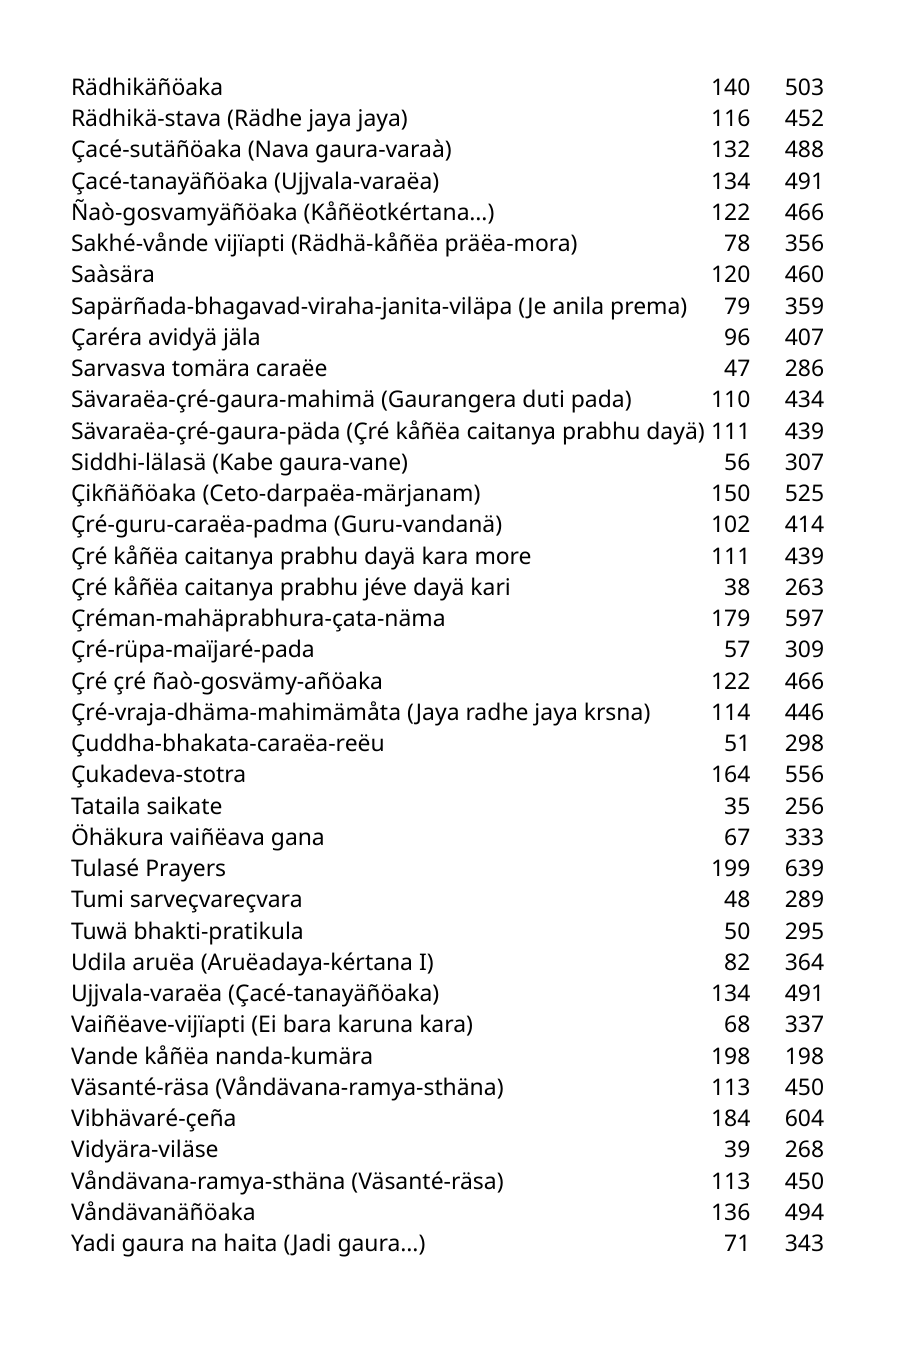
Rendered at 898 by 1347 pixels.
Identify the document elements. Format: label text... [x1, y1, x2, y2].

text Çacé-sutäñöaka (Nava gaura-varaà) 132 488 [71, 133, 827, 164]
text Çré kåñëa caitanya prabhu dayä kara more 111 439 [71, 539, 827, 571]
text Sävaraëa-çré-gaura-päda (Çré kåñëa caitanya prabhu dayä) 111 439 [71, 414, 827, 446]
text Sapärñada-bhagavad-viraha-janita-viläpa (Je anila prema) 79 359 [71, 289, 827, 321]
text Ñaò-gosvamyäñöaka (Kåñëotkértana…) 122 466 [71, 196, 827, 227]
text Çré çré ñaò-gosvämy-añöaka 122 466 [71, 664, 827, 696]
text Rädhikä-stava (Rädhe jaya jaya) 116 452 [71, 102, 827, 133]
text Siddhi-lälasä (Kabe gaura-vane) 56 307 [71, 446, 827, 477]
text Öhäkura vaiñëava gana 67 333 [71, 821, 827, 852]
text Tataila saikate 35 256 [71, 789, 827, 821]
text Vidyära-viläse 39 268 [71, 1133, 827, 1164]
text Çukadeva-stotra 164 556 [71, 758, 827, 789]
text Çacé-tanayäñöaka (Ujjvala-varaëa) 134 491 [71, 164, 827, 196]
text Tuwä bhakti-pratikula 50 295 [71, 914, 827, 946]
text Yadi gaura na haita (Jadi gaura…) 71 343 [71, 1227, 827, 1258]
text Ujjvala-varaëa (Çacé-tanayäñöaka) 134 491 [71, 977, 827, 1008]
text Rädhikäñöaka 140 503 [71, 71, 827, 102]
text Tulasé Prayers 199 639 [71, 852, 827, 883]
text Vibhävaré-çeña 184 604 [71, 1102, 827, 1133]
text Çré kåñëa caitanya prabhu jéve dayä kari 38 263 [71, 571, 827, 602]
text Çuddha-bhakata-caraëa-reëu 51 298 [71, 727, 827, 758]
text Çré-guru-caraëa-padma (Guru-vandanä) 102 414 [71, 508, 827, 539]
text Vande kåñëa nanda-kumära 198 198 [71, 1039, 827, 1071]
text Udila aruëa (Aruëadaya-kértana I) 82 364 [71, 946, 827, 977]
text Våndävanäñöaka 136 494 [71, 1196, 827, 1227]
text Çréman-mahäprabhura-çata-näma 179 597 [71, 602, 827, 633]
text Sakhé-vånde vijïapti (Rädhä-kåñëa präëa-mora) 78 356 [71, 227, 827, 258]
text Çikñäñöaka (Ceto-darpaëa-märjanam) 150 525 [71, 477, 827, 508]
text Sarvasva tomära caraëe 47 286 [71, 352, 827, 383]
text Sävaraëa-çré-gaura-mahimä (Gaurangera duti pada) 110 434 [71, 383, 827, 414]
text Väsanté-räsa (Våndävana-ramya-sthäna) 113 450 [71, 1071, 827, 1102]
text Çré-vraja-dhäma-mahimämåta (Jaya radhe jaya krsna) 114 446 [71, 696, 827, 727]
text Saàsära 120 460 [71, 258, 827, 289]
text Tumi sarveçvareçvara 48 289 [71, 883, 827, 914]
text Våndävana-ramya-sthäna (Väsanté-räsa) 113 450 [71, 1164, 827, 1196]
text Vaiñëave-vijïapti (Ei bara karuna kara) 68 337 [71, 1008, 827, 1039]
text Çré-rüpa-maïjaré-pada 57 309 [71, 633, 827, 664]
text Çaréra avidyä jäla 96 407 [71, 321, 827, 352]
